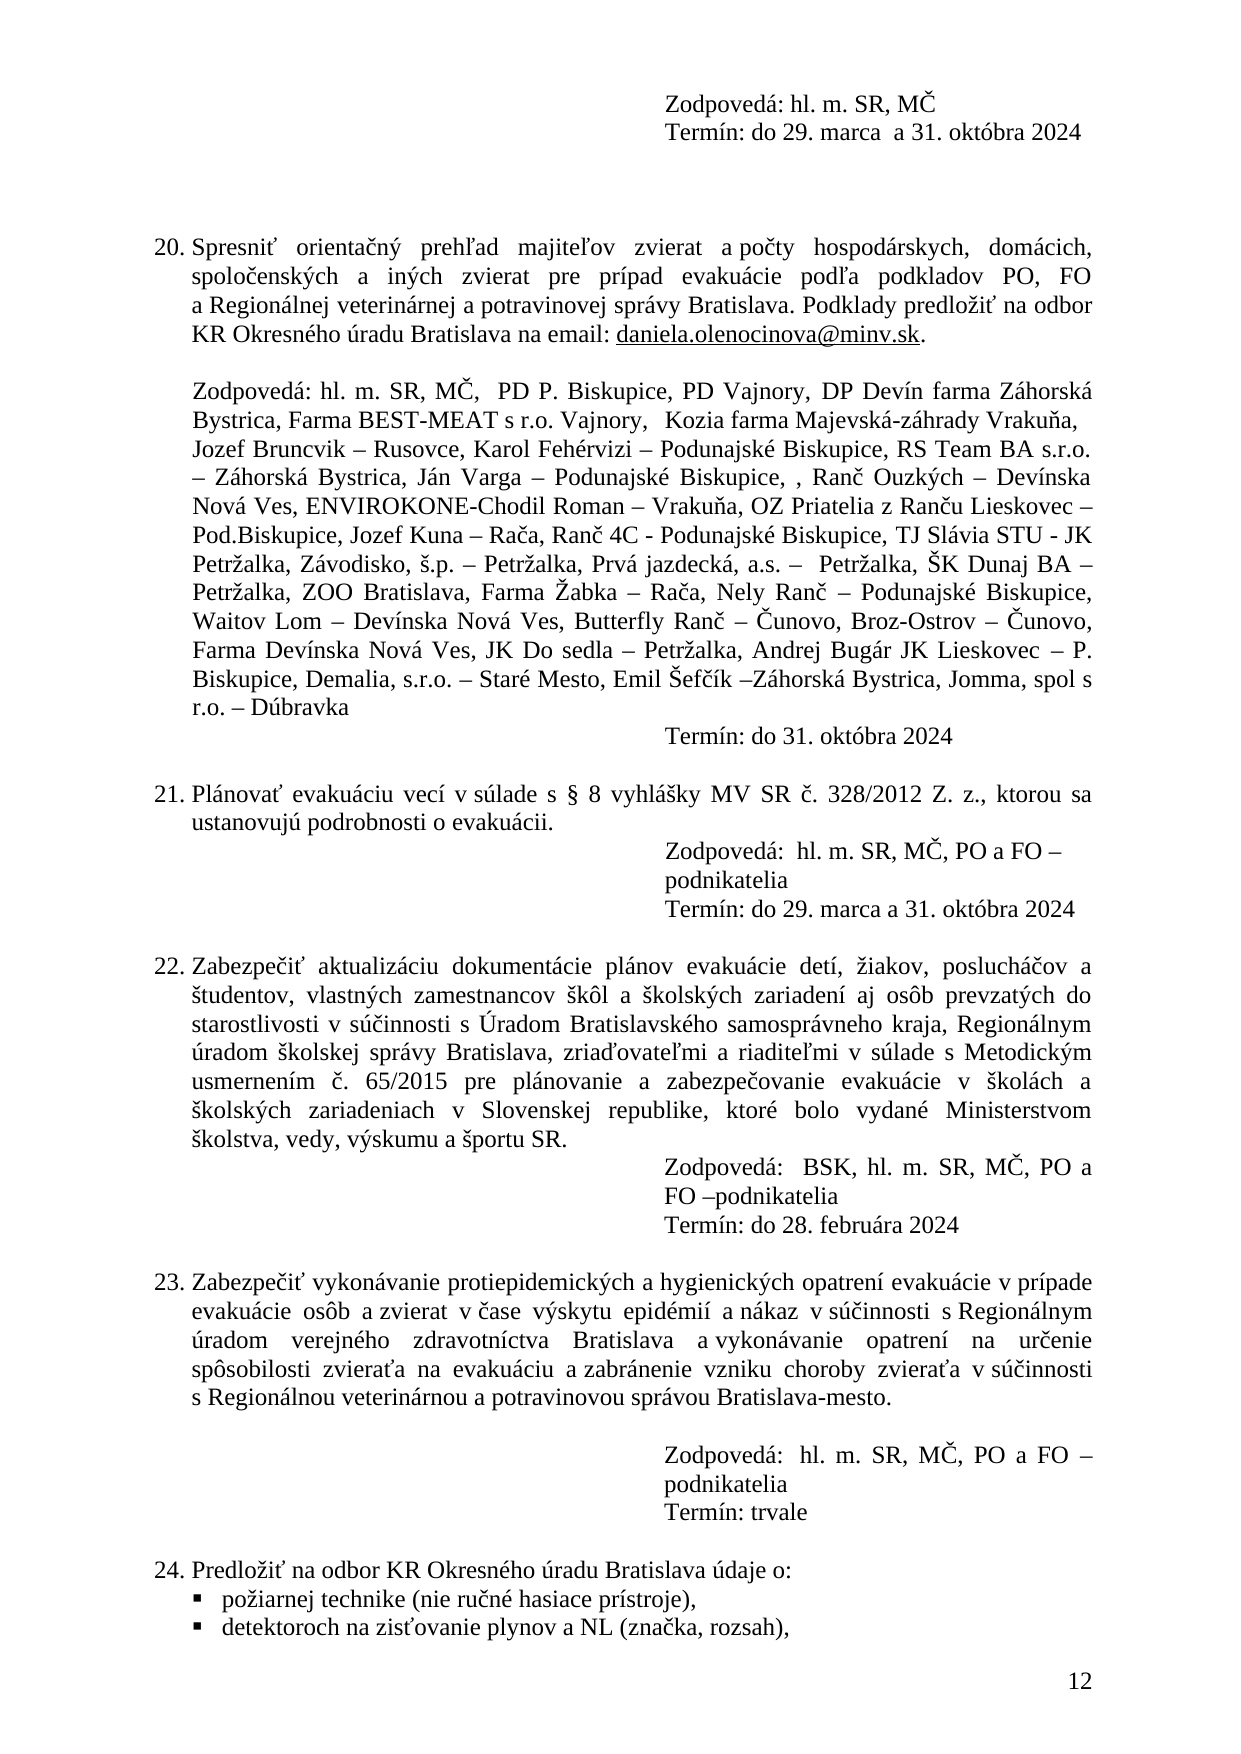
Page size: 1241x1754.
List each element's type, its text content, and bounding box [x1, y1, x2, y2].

text Zodpovedá: hl. m. SR, MČ, PO a FO –podnikatelia [664, 836, 1092, 894]
list požiarnej technike (nie ručné hasiace prístroje), [191, 1584, 1092, 1612]
text Termín: do 28. februára 2024 [634, 1210, 1092, 1239]
list Spresniť orientačný prehľad majiteľov zvierat a počty hospodárskych, domácich, spoločenských a iných zvierat pre prípad evakuácie podľa podkladov PO, FO a Regionálnej veterinárnej a potravinovej správy Bratislava. Podklady predložiť na odbor KR Okresného úradu Bratislava na email: daniela.olenocinova@minv.sk. [154, 232, 1092, 347]
text Termín: do 29. marca a 31. októbra 2024 [148, 117, 1092, 146]
text Zodpovedá: hl. m. SR, MČ, PD P. Biskupice, PD Vajnory, DP Devín farma Záhorská Bystrica, Farma BEST-MEAT s r.o. Vajnory, Kozia farma Majevská-záhrady Vrakuňa, [192, 376, 1092, 434]
text Termín: do 29. marca a 31. októbra 2024 [148, 894, 1092, 922]
list detektoroch na zisťovanie plynov a NL (značka, rozsah), [191, 1612, 1092, 1641]
list Zabezpečiť aktualizáciu dokumentácie plánov evakuácie detí, žiakov, poslucháčov a študentov, vlastných zamestnancov škôl a školských zariadení aj osôb prevzatých do starostlivosti v súčinnosti s Úradom Bratislavského samosprávneho kraja, Regionálnym úradom školskej správy Bratislava, zriaďovateľmi a riaditeľmi v súlade s Metodickým usmernením č. 65/2015 pre plánovanie a zabezpečovanie evakuácie v školách a školských zariadeniach v Slovenskej republike, ktoré bolo vydané Ministerstvom školstva, vedy, výskumu a športu SR. [154, 951, 1092, 1152]
list Zabezpečiť vykonávanie protiepidemických a hygienických opatrení evakuácie v prípade evakuácie osôb a zvierat v čase výskytu epidémií a nákaz v súčinnosti s Regionálnym úradom verejného zdravotníctva Bratislava a vykonávanie opatrení na určenie spôsobilosti zvieraťa na evakuáciu a zabránenie vzniku choroby zvieraťa v súčinnosti s Regionálnou veterinárnou a potravinovou správou Bratislava-mesto. [154, 1267, 1092, 1411]
text Termín: do 31. októbra 2024 [148, 721, 1092, 750]
text Zodpovedá: hl. m. SR, MČ, PO a FO –podnikatelia [664, 1440, 1092, 1497]
list Plánovať evakuáciu vecí v súlade s § 8 vyhlášky MV SR č. 328/2012 Z. z., ktorou sa ustanovujú podrobnosti o evakuácii. [154, 779, 1092, 836]
list Predložiť na odbor KR Okresného úradu Bratislava údaje o: [154, 1555, 1092, 1584]
text Zodpovedá: BSK, hl. m. SR, MČ, PO a FO –podnikatelia [664, 1152, 1092, 1210]
text Termín: trvale [634, 1497, 1092, 1526]
text Jozef Bruncvik – Rusovce, Karol Fehérvizi – Podunajské Biskupice, RS Team BA s.r.o. – Záhorská Bystrica, Ján Varga – Podunajské Biskupice, , Ranč Ouzkých – Devínska Nová Ves, ENVIROKONE-Chodil Roman – Vrakuňa, OZ Priatelia z Ranču Lieskovec – Pod.Biskupice, Jozef Kuna – Rača, Ranč 4C - Podunajské Biskupice, TJ Slávia STU - JK Petržalka, Závodisko, š.p. – Petržalka, Prvá jazdecká, a.s. – Petržalka, ŠK Dunaj BA – Petržalka, ZOO Bratislava, Farma Žabka – Rača, Nely Ranč – Podunajské Biskupice, Waitov Lom – Devínska Nová Ves, Butterfly Ranč – Čunovo, Broz-Ostrov – Čunovo, Farma Devínska Nová Ves, JK Do sedla – Petržalka, Andrej Bugár JK Lieskovec – P. Biskupice, Demalia, s.r.o. – Staré Mesto, Emil Šefčík –Záhorská Bystrica, Jomma, spol s r.o. – Dúbravka [192, 434, 1092, 721]
text Zodpovedá: hl. m. SR, MČ [148, 89, 1092, 117]
